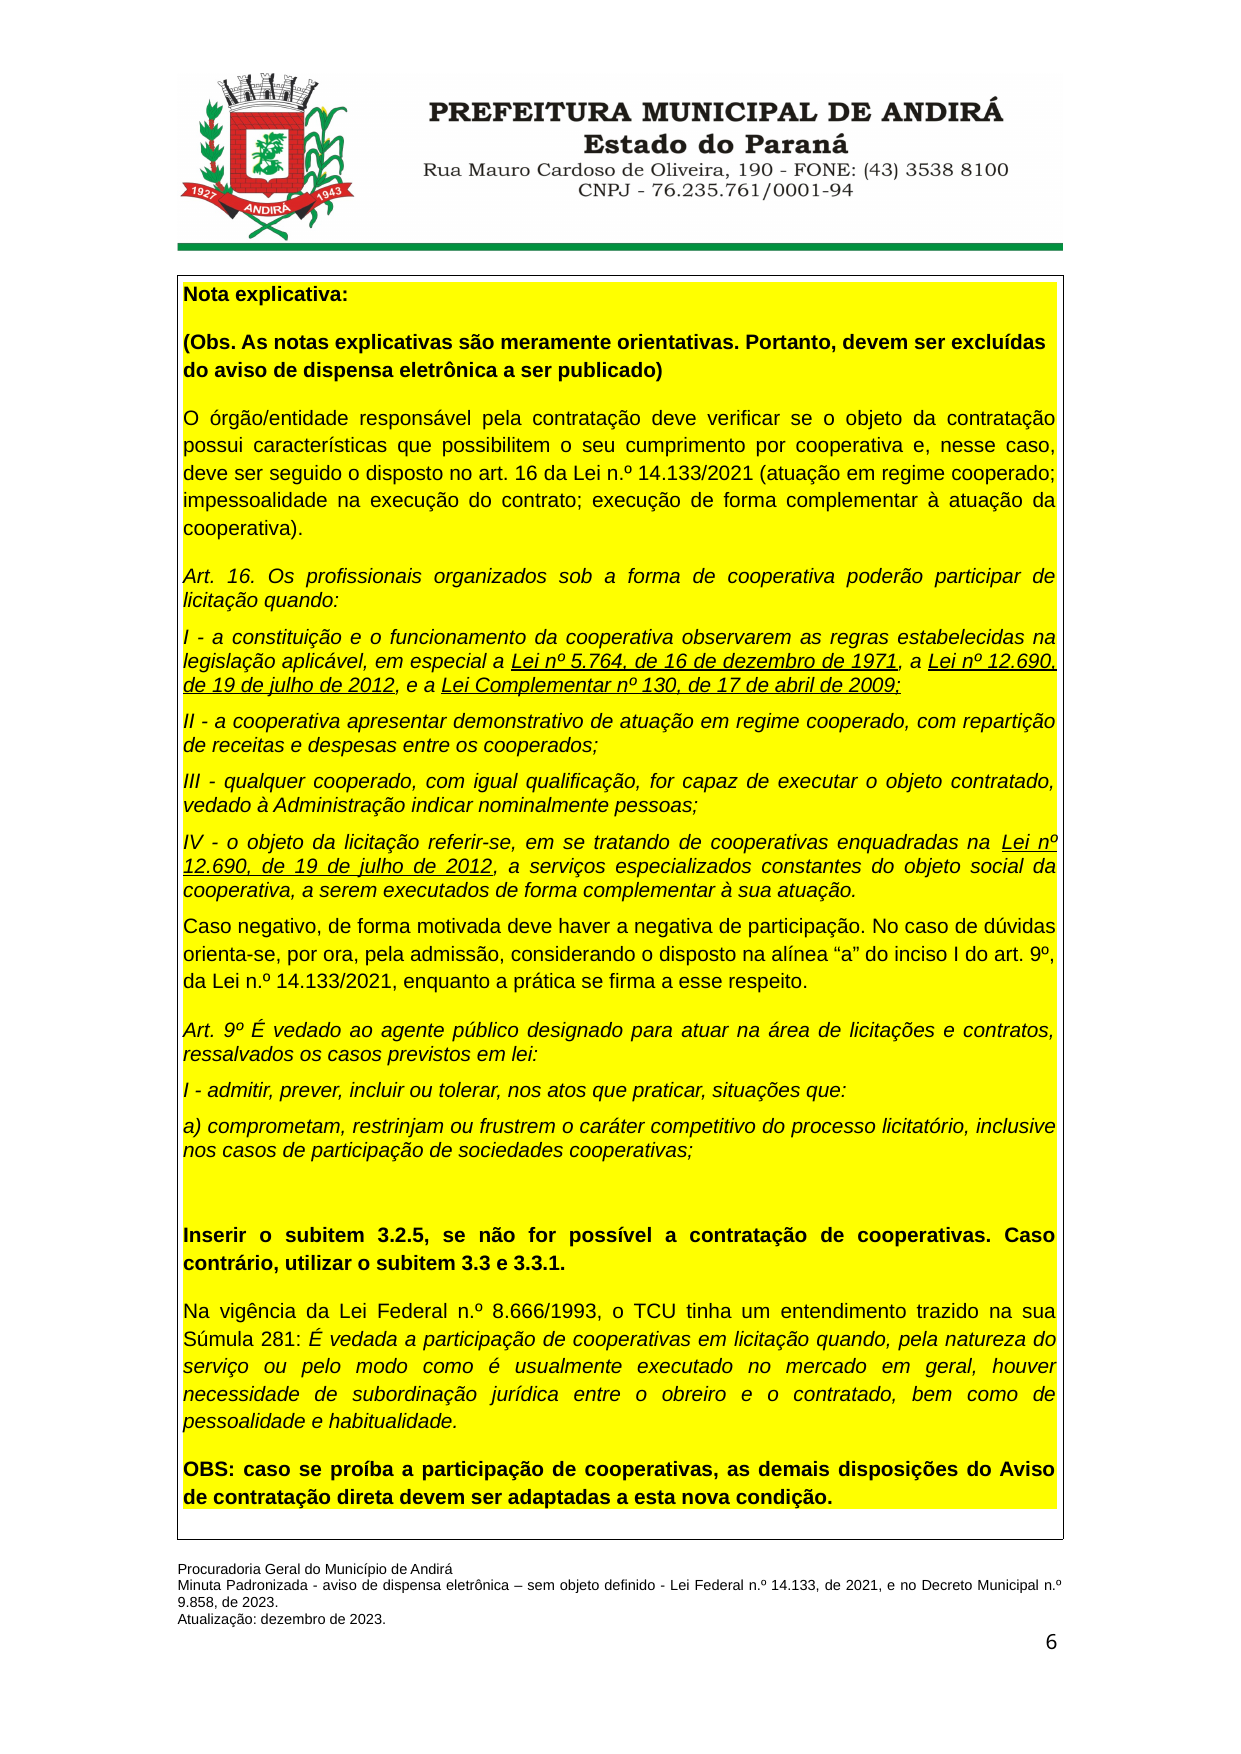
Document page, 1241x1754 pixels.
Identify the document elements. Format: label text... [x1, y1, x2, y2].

picture [177, 73, 1063, 251]
